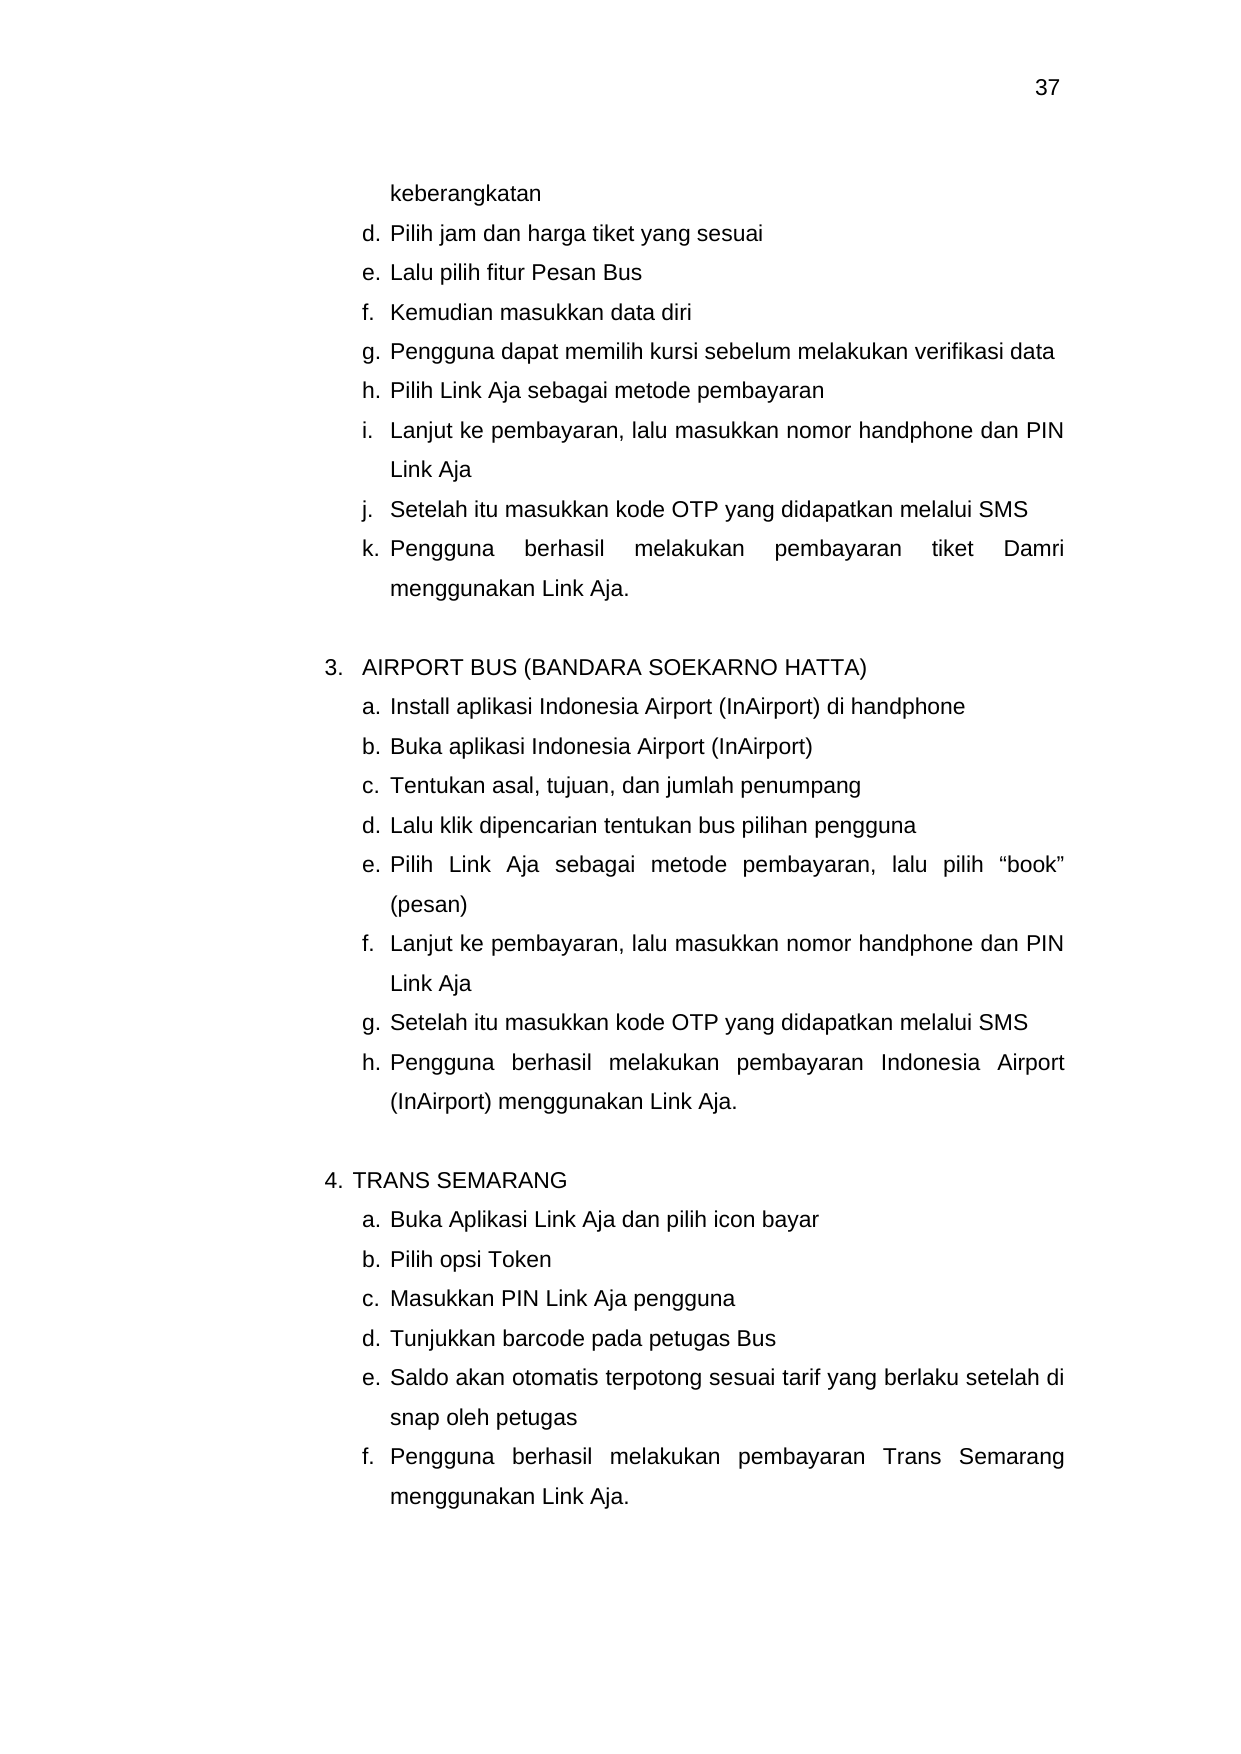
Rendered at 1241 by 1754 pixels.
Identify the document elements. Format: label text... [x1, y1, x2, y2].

list Lalu pilih fitur Pesan Bus [362, 259, 1065, 285]
list Pilih Link Aja sebagai metode pembayaran, lalu pilih “book” (pesan) [362, 851, 1065, 917]
list Lanjut ke pembayaran, lalu masukkan nomor handphone dan PIN Link Aja [362, 930, 1065, 996]
list Saldo akan otomatis terpotong sesuai tarif yang berlaku setelah di snap oleh petugas [362, 1364, 1065, 1430]
list Pilih Link Aja sebagai metode pembayaran [362, 377, 1065, 404]
list Pengguna berhasil melakukan pembayaran Trans Semarang menggunakan Link Aja. [362, 1443, 1065, 1509]
list Tunjukkan barcode pada petugas Bus [362, 1325, 1065, 1351]
list Masukkan PIN Link Aja pengguna [362, 1285, 1065, 1312]
list Lalu klik dipencarian tentukan bus pilihan pengguna [362, 812, 1065, 838]
list Setelah itu masukkan kode OTP yang didapatkan melalui SMS [362, 1009, 1065, 1035]
list Buka aplikasi Indonesia Airport (InAirport) [362, 733, 1065, 759]
list TRANS SEMARANG [324, 1167, 1065, 1193]
list Tentukan asal, tujuan, dan jumlah penumpang [362, 772, 1065, 798]
list Install aplikasi Indonesia Airport (InAirport) di handphone [362, 693, 1065, 719]
list Pengguna berhasil melakukan pembayaran Indonesia Airport (InAirport) menggunakan Link Aja. [362, 1048, 1065, 1114]
list Pengguna berhasil melakukan pembayaran tiket Damri menggunakan Link Aja. [362, 535, 1065, 601]
list Setelah itu masukkan kode OTP yang didapatkan melalui SMS [362, 496, 1065, 522]
list AIRPORT BUS (BANDARA SOEKARNO HATTA) [324, 654, 1065, 680]
list Pengguna dapat memilih kursi sebelum melakukan verifikasi data [362, 338, 1065, 364]
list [362, 180, 1065, 206]
list Pilih jam dan harga tiket yang sesuai [362, 219, 1065, 246]
list Buka Aplikasi Link Aja dan pilih icon bayar [362, 1206, 1065, 1233]
list Kemudian masukkan data diri [362, 298, 1065, 325]
list Pilih opsi Token [362, 1246, 1065, 1272]
list Lanjut ke pembayaran, lalu masukkan nomor handphone dan PIN Link Aja [362, 417, 1065, 483]
